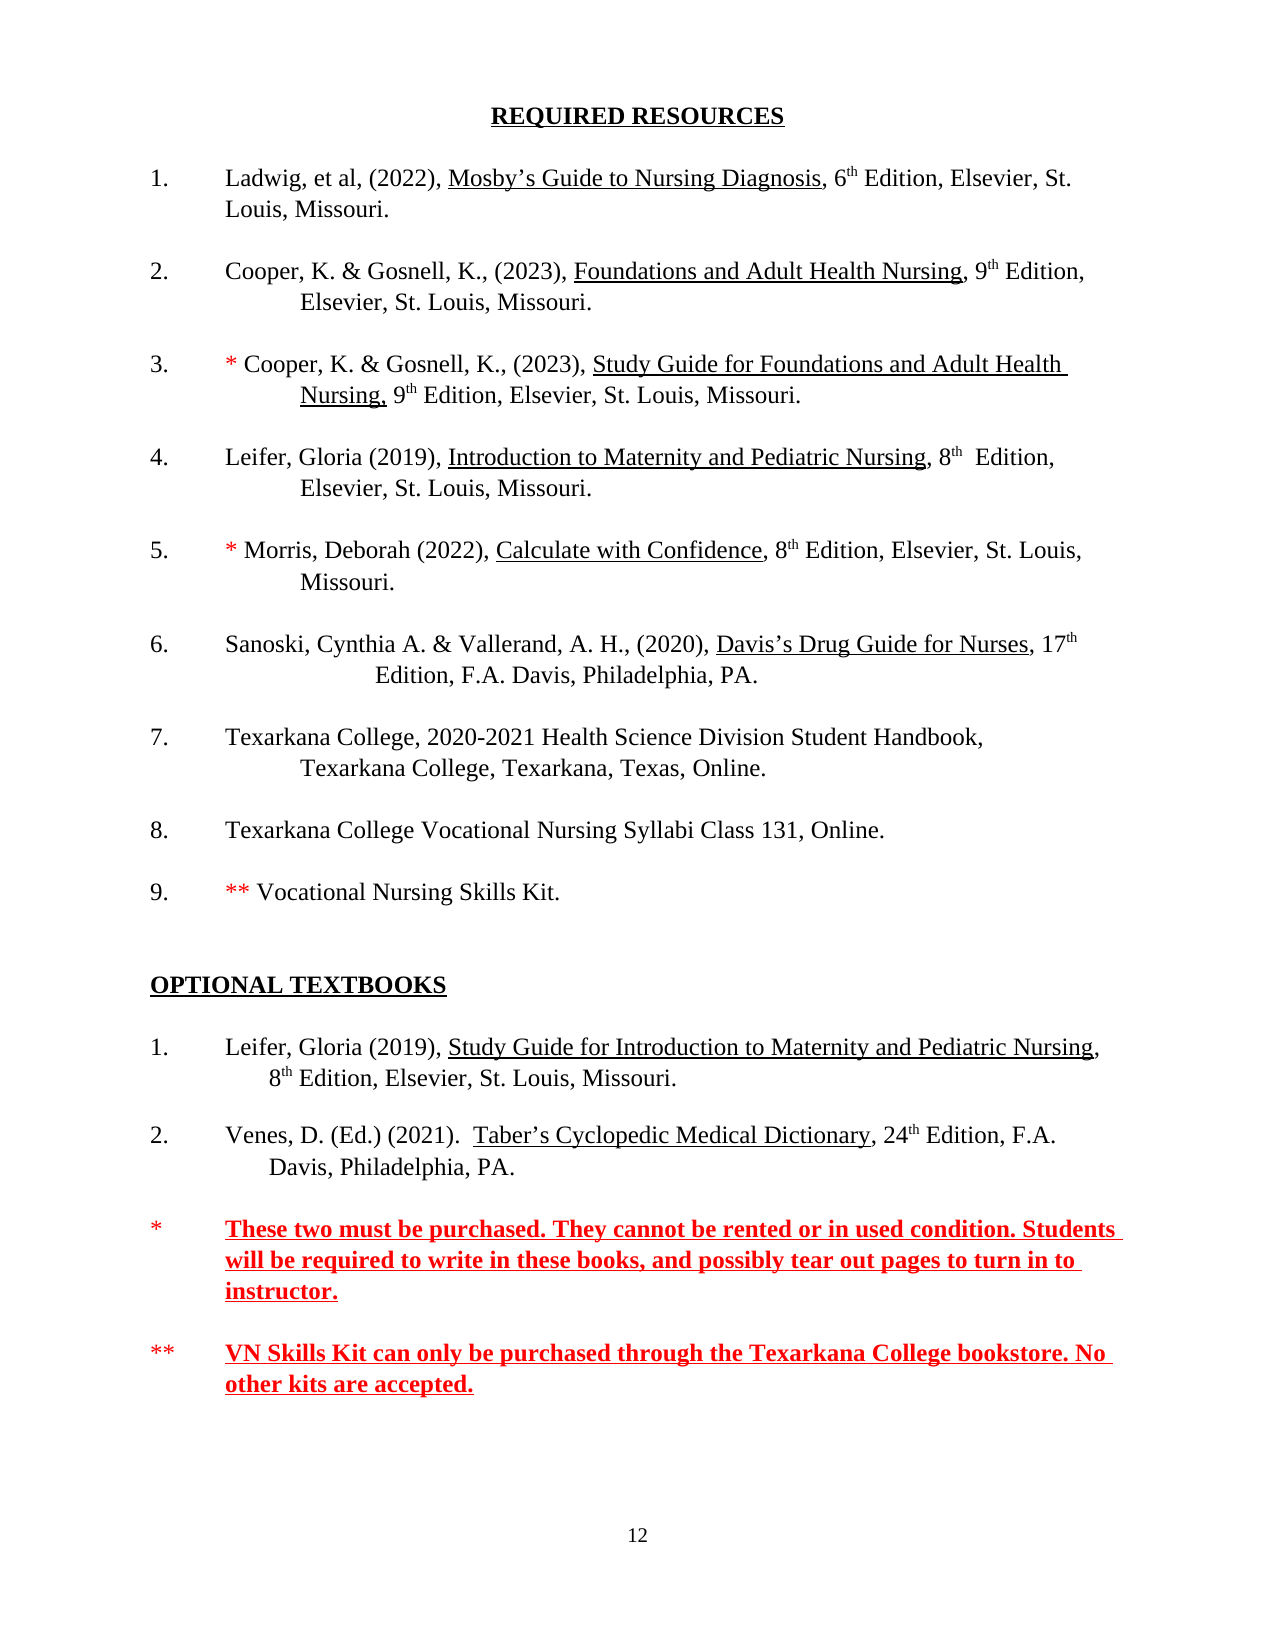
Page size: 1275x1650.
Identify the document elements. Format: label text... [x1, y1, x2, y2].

list 8th Edition, Elsevier, St. Louis, Missouri. [262, 1063, 1125, 1092]
text REQUIRED RESOURCES [150, 101, 1125, 130]
text 9. ** Vocational Nursing Skills Kit. [150, 877, 1125, 906]
text Texarkana College, Texarkana, Texas, Online. [225, 753, 1125, 782]
text * These two must be purchased. They cannot be rented or in used condition. Students will be required to write in these books, and possibly tear out pages to turn in to instructor. [150, 1214, 1125, 1304]
text 3. * Cooper, K. & Gosnell, K., (2023), Study Guide for Foundations and Adult Health [150, 349, 1125, 378]
text 4. Leifer, Gloria (2019), Introduction to Maternity and Pediatric Nursing, 8th Edition, [150, 442, 1125, 471]
text OPTIONAL TEXTBOOKS [150, 970, 1125, 999]
text 2. Cooper, K. & Gosnell, K., (2023), Foundations and Adult Health Nursing, 9th Edition, [150, 256, 1125, 285]
text Nursing, 9th Edition, Elsevier, St. Louis, Missouri. [150, 380, 1125, 409]
text Missouri. [150, 567, 1125, 595]
text 6. Sanoski, Cynthia A. & Vallerand, A. H., (2020), Davis’s Drug Guide for Nurses, 17th Edition, F.A. Davis, Philadelphia, PA. [150, 629, 1125, 688]
text 1. Ladwig, et al, (2022), Mosby’s Guide to Nursing Diagnosis, 6th Edition, Elsevier, St. Louis, Missouri. [150, 163, 1125, 223]
text Davis, Philadelphia, PA. [150, 1152, 1125, 1180]
text 7. Texarkana College, 2020-2021 Health Science Division Student Handbook, [150, 722, 1125, 751]
text Elsevier, St. Louis, Missouri. [150, 473, 1125, 502]
text 1. Leifer, Gloria (2019), Study Guide for Introduction to Maternity and Pediatric Nursing, [150, 1032, 1125, 1061]
text 2. Venes, D. (Ed.) (2021). Taber’s Cyclopedic Medical Dictionary, 24th Edition, F.A. [150, 1121, 1125, 1149]
text 5. * Morris, Deborah (2022), Calculate with Confidence, 8th Edition, Elsevier, St. Louis, [150, 536, 1125, 564]
text 8. Texarkana College Vocational Nursing Syllabi Class 131, Online. [150, 815, 1125, 844]
text Elsevier, St. Louis, Missouri. [150, 287, 1125, 316]
text ** VN Skills Kit can only be purchased through the Texarkana College bookstore. No other kits are accepted. [150, 1338, 1125, 1398]
